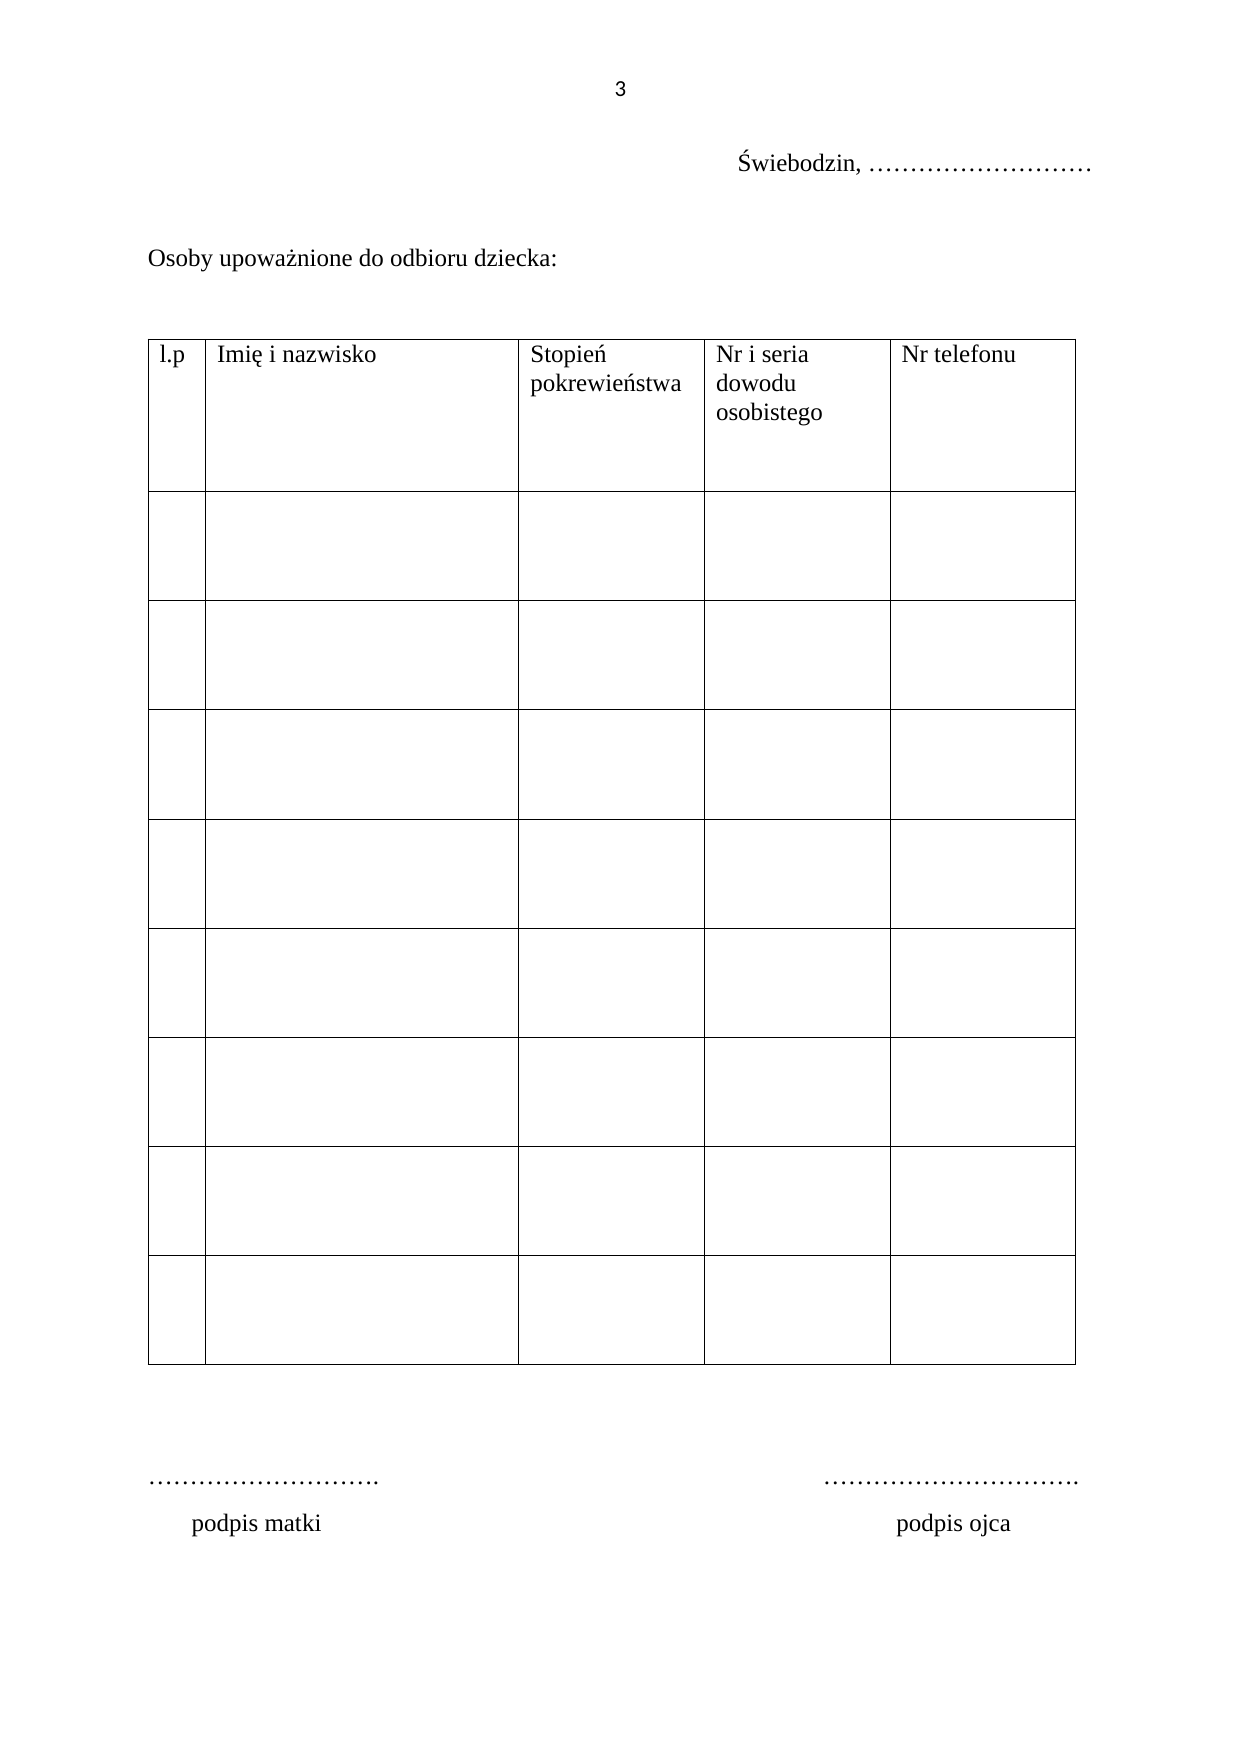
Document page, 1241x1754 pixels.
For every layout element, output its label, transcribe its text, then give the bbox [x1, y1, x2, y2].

table_cell [519, 1038, 704, 1146]
table_cell [705, 710, 890, 818]
table_cell [519, 1147, 704, 1255]
table_cell [149, 710, 205, 818]
table_cell [519, 1256, 704, 1364]
table_cell [149, 1038, 205, 1146]
table_cell [206, 1147, 518, 1255]
table_cell [891, 1038, 1075, 1146]
table_cell [891, 710, 1075, 818]
table_cell [891, 601, 1075, 709]
table_cell [206, 492, 518, 600]
table_cell [206, 929, 518, 1037]
table_cell [149, 820, 205, 928]
table_cell [705, 492, 890, 600]
table_cell [705, 601, 890, 709]
table_cell [519, 492, 704, 600]
table_cell [206, 710, 518, 818]
table_cell [206, 1256, 518, 1364]
table_cell [206, 601, 518, 709]
table_cell [891, 820, 1075, 928]
text Świebodzin, ……………………… [148, 148, 1093, 176]
table_cell [705, 1038, 890, 1146]
table_cell [891, 1256, 1075, 1364]
table_cell [891, 492, 1075, 600]
table_cell [705, 929, 890, 1037]
table_cell [705, 820, 890, 928]
table_cell [149, 601, 205, 709]
table_header Nr telefonu [891, 340, 1075, 491]
table_cell [149, 1147, 205, 1255]
table_cell [519, 601, 704, 709]
table_header Nr i seria dowodu osobistego [705, 340, 890, 491]
table_cell [519, 820, 704, 928]
table_header Imię i nazwisko [206, 340, 518, 491]
table_cell [705, 1147, 890, 1255]
table_cell [149, 929, 205, 1037]
table_cell [519, 929, 704, 1037]
table_header Stopień pokrewieństwa [519, 340, 704, 491]
table_cell [206, 1038, 518, 1146]
table_header l.p [149, 340, 205, 491]
table_cell [206, 820, 518, 928]
table_cell [519, 710, 704, 818]
table_cell [891, 929, 1075, 1037]
table_cell [149, 492, 205, 600]
table_cell [891, 1147, 1075, 1255]
text podpis matki podpis ojca [148, 1508, 1093, 1537]
table_cell [705, 1256, 890, 1364]
text Osoby upoważnione do odbioru dziecka: [148, 243, 1093, 272]
table_cell [149, 1256, 205, 1364]
text ………………………. …………………………. [148, 1461, 1093, 1489]
